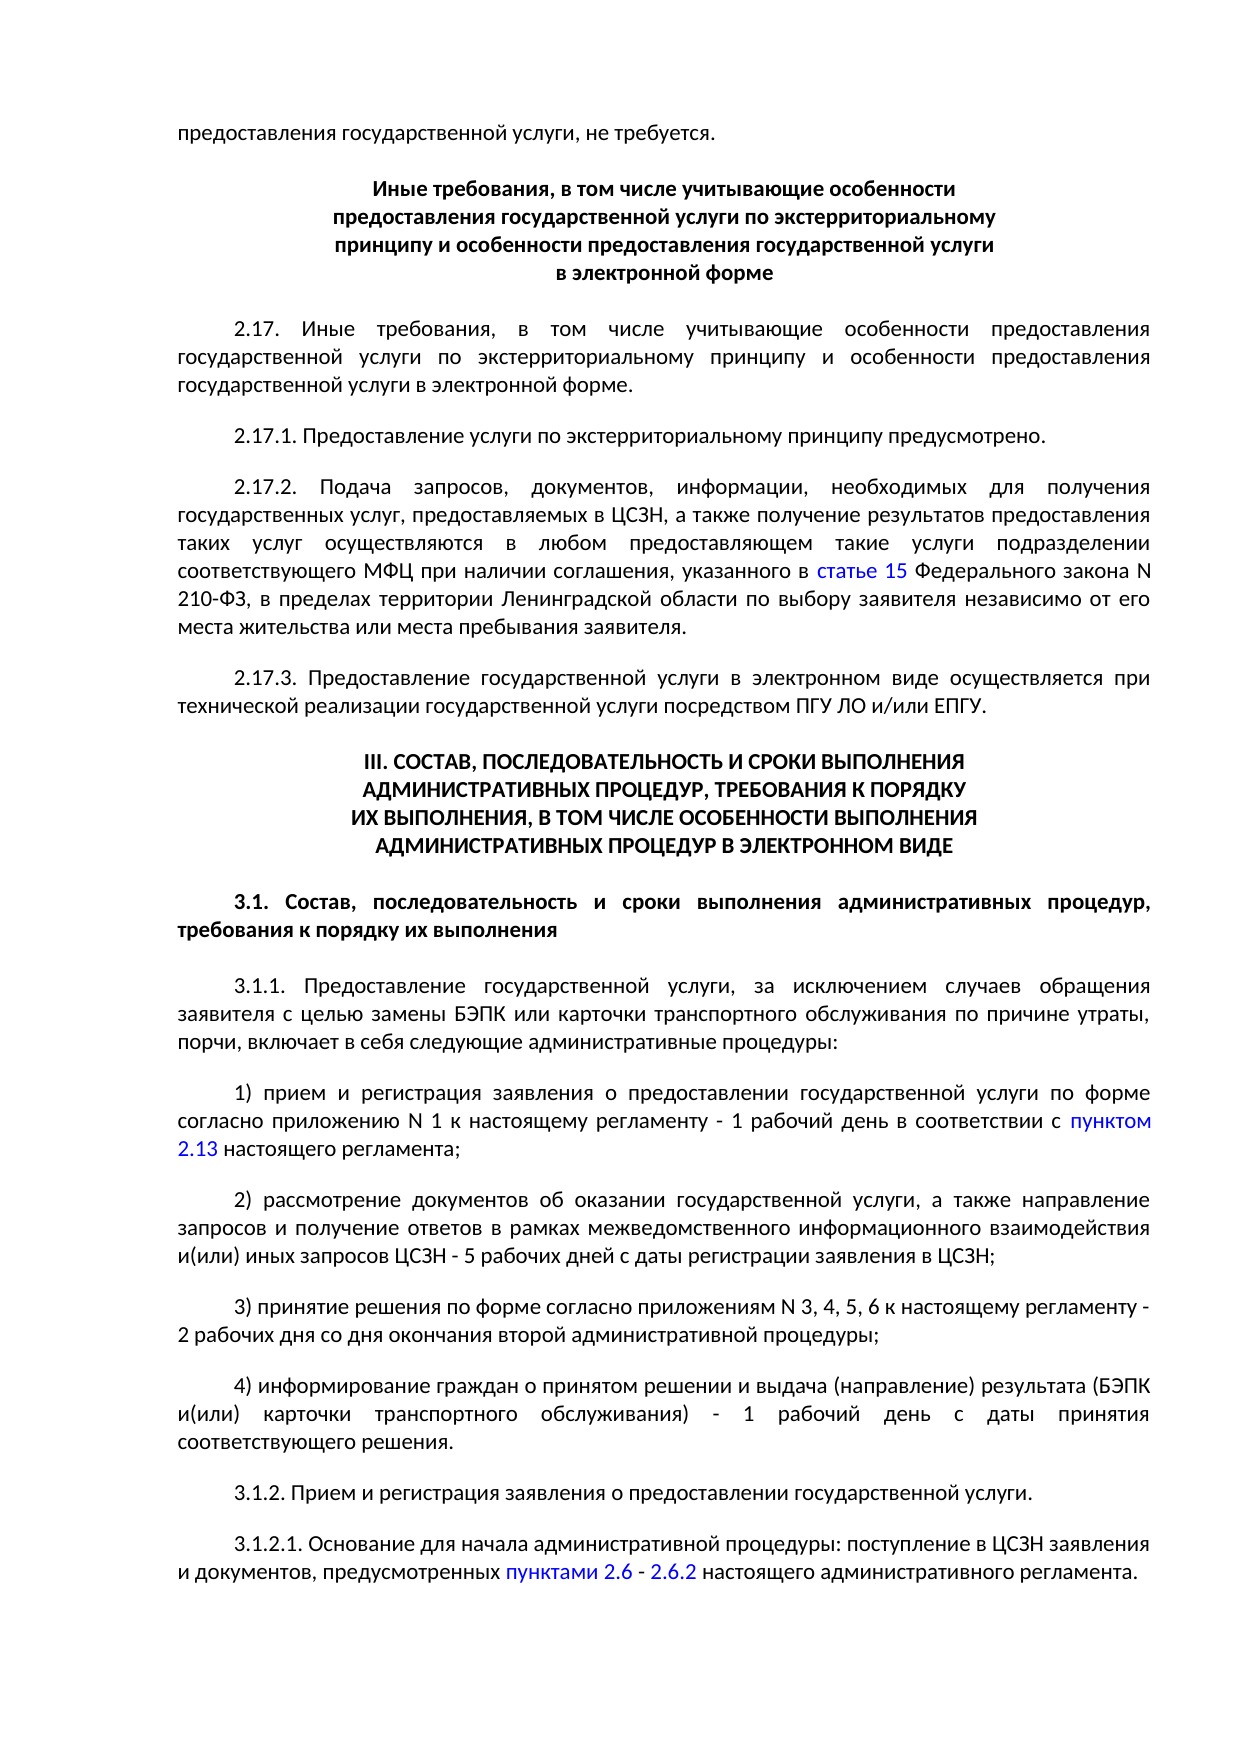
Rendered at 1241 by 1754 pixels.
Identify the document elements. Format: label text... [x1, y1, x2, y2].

text 3.1.2. Прием и регистрация заявления о предоставлении государственной услуги. [177, 1478, 1152, 1506]
title ИХ ВЫПОЛНЕНИЯ, В ТОМ ЧИСЛЕ ОСОБЕННОСТИ ВЫПОЛНЕНИЯ [177, 803, 1152, 831]
text 2.17.1. Предоставление услуги по экстерриториальному принципу предусмотрено. [177, 421, 1152, 449]
text 3.1.1. Предоставление государственной услуги, за исключением случаев обращения заявителя с целью замены БЭПК или карточки транспортного обслуживания по причине утраты, порчи, включает в себя следующие административные процедуры: [177, 971, 1152, 1056]
title предоставления государственной услуги по экстерриториальному [177, 202, 1152, 230]
text 2) рассмотрение документов об оказании государственной услуги, а также направление запросов и получение ответов в рамках межведомственного информационного взаимодействия и(или) иных запросов ЦСЗН - 5 рабочих дней с даты регистрации заявления в ЦСЗН; [177, 1185, 1152, 1269]
text 2.17.3. Предоставление государственной услуги в электронном виде осуществляется при технической реализации государственной услуги посредством ПГУ ЛО и/или ЕПГУ. [177, 663, 1152, 719]
title принципу и особенности предоставления государственной услуги [177, 230, 1152, 258]
text 1) прием и регистрация заявления о предоставлении государственной услуги по форме согласно приложению N 1 к настоящему регламенту - 1 рабочий день в соответствии с пунктом 2.13 настоящего регламента; [177, 1078, 1152, 1162]
text 3) принятие решения по форме согласно приложениям N 3, 4, 5, 6 к настоящему регламенту - 2 рабочих дня со дня окончания второй административной процедуры; [177, 1292, 1152, 1348]
text 2.17. Иные требования, в том числе учитывающие особенности предоставления государственной услуги по экстерриториальному принципу и особенности предоставления государственной услуги в электронной форме. [177, 314, 1152, 398]
text 4) информирование граждан о принятом решении и выдача (направление) результата (БЭПК и(или) карточки транспортного обслуживания) - 1 рабочий день с даты принятия соответствующего решения. [177, 1371, 1152, 1455]
title III. СОСТАВ, ПОСЛЕДОВАТЕЛЬНОСТЬ И СРОКИ ВЫПОЛНЕНИЯ [177, 747, 1152, 775]
title АДМИНИСТРАТИВНЫХ ПРОЦЕДУР, ТРЕБОВАНИЯ К ПОРЯДКУ [177, 775, 1152, 803]
text 2.17.2. Подача запросов, документов, информации, необходимых для получения государственных услуг, предоставляемых в ЦСЗН, а также получение результатов предоставления таких услуг осуществляются в любом предоставляющем такие услуги подразделении соответствующего МФЦ при наличии соглашения, указанного в статье 15 Федерального закона N 210-ФЗ, в пределах территории Ленинградской области по выбору заявителя независимо от его места жительства или места пребывания заявителя. [177, 472, 1152, 640]
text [177, 118, 1152, 146]
title АДМИНИСТРАТИВНЫХ ПРОЦЕДУР В ЭЛЕКТРОННОМ ВИДЕ [177, 831, 1152, 859]
title 3.1. Состав, последовательность и сроки выполнения административных процедур, требования к порядку их выполнения [177, 887, 1152, 943]
title в электронной форме [177, 258, 1152, 286]
title Иные требования, в том числе учитывающие особенности [177, 174, 1152, 202]
text 3.1.2.1. Основание для начала административной процедуры: поступление в ЦСЗН заявления и документов, предусмотренных пунктами 2.6 - 2.6.2 настоящего административного регламента. [177, 1529, 1152, 1585]
